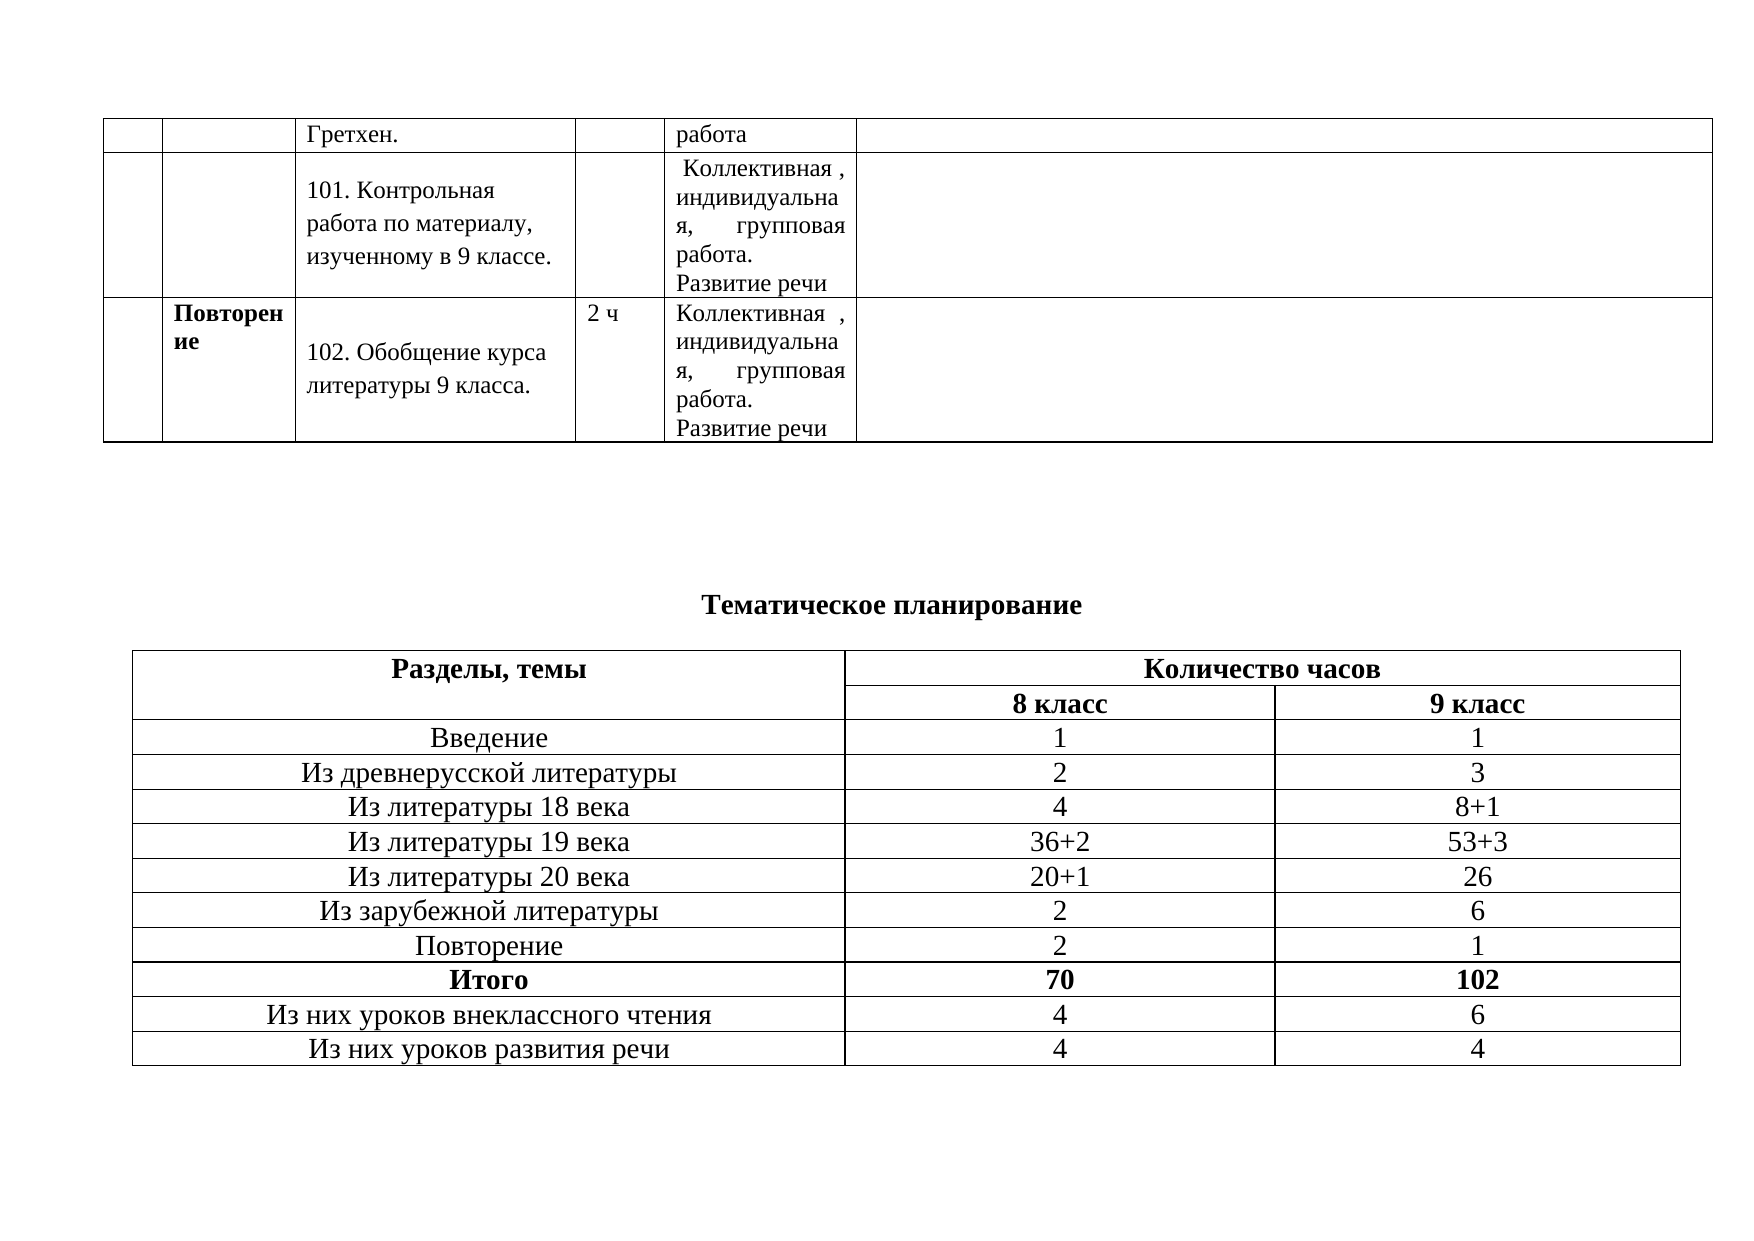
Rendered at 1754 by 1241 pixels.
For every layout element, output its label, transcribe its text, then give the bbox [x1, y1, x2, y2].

table_header Разделы, темы [133, 651, 844, 719]
table_cell 101. Контрольная работа по материалу, изученному в 9 классе. [296, 153, 575, 297]
table_cell 8 класс [846, 686, 1274, 719]
table_cell 53+3 [1276, 824, 1680, 858]
table_cell 4 [846, 997, 1274, 1031]
table_cell [104, 298, 162, 441]
table_cell 2 [846, 928, 1274, 961]
table_cell Коллективная ,индивидуальная, групповая работа. Развитие речи [665, 153, 856, 297]
table_cell 4 [1276, 1032, 1680, 1065]
table_cell [576, 119, 664, 152]
table_cell [104, 119, 162, 152]
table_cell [296, 119, 575, 152]
table_cell [163, 153, 295, 297]
table_cell 4 [846, 790, 1274, 823]
table_cell 9 класс [1276, 686, 1680, 719]
table_cell [857, 298, 1712, 441]
table_cell 6 [1276, 997, 1680, 1031]
table_header Количество часов [846, 651, 1680, 685]
table_cell Повторение [163, 298, 295, 441]
table_cell Коллективная ,индивидуальная, групповая работа. Развитие речи [665, 298, 856, 441]
table_cell Из литературы 20 века [133, 859, 844, 892]
table_cell 20+1 [846, 859, 1274, 892]
table_cell 70 [846, 963, 1274, 996]
table_cell 3 [1276, 755, 1680, 788]
table_cell 2 [846, 893, 1274, 927]
table_cell Повторение [133, 928, 844, 961]
table_cell 4 [846, 1032, 1274, 1065]
table_cell 36+2 [846, 824, 1274, 858]
table_cell [163, 119, 295, 152]
table_cell 102. Обобщение курса литературы 9 класса. [296, 298, 575, 441]
table_cell 2 [846, 755, 1274, 788]
table_cell [857, 153, 1712, 297]
table_cell [576, 153, 664, 297]
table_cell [665, 119, 856, 152]
table_cell Из древнерусской литературы [133, 755, 844, 788]
table_cell 6 [1276, 893, 1680, 927]
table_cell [857, 119, 1712, 152]
text Тематическое планирование [118, 587, 1665, 621]
table_cell Из зарубежной литературы [133, 893, 844, 927]
table_cell 8+1 [1276, 790, 1680, 823]
table_cell Из них уроков внеклассного чтения [133, 997, 844, 1031]
table_cell 102 [1276, 963, 1680, 996]
table_cell [104, 153, 162, 297]
table_cell Итого [133, 963, 844, 996]
table_cell 2 ч [576, 298, 664, 441]
table_cell 1 [1276, 928, 1680, 961]
table_cell 26 [1276, 859, 1680, 892]
table_cell 1 [1276, 720, 1680, 754]
table_cell Из литературы 19 века [133, 824, 844, 858]
table_cell Из литературы 18 века [133, 790, 844, 823]
table_cell Из них уроков развития речи [133, 1032, 844, 1065]
table_cell 1 [846, 720, 1274, 754]
table_cell Введение [133, 720, 844, 754]
